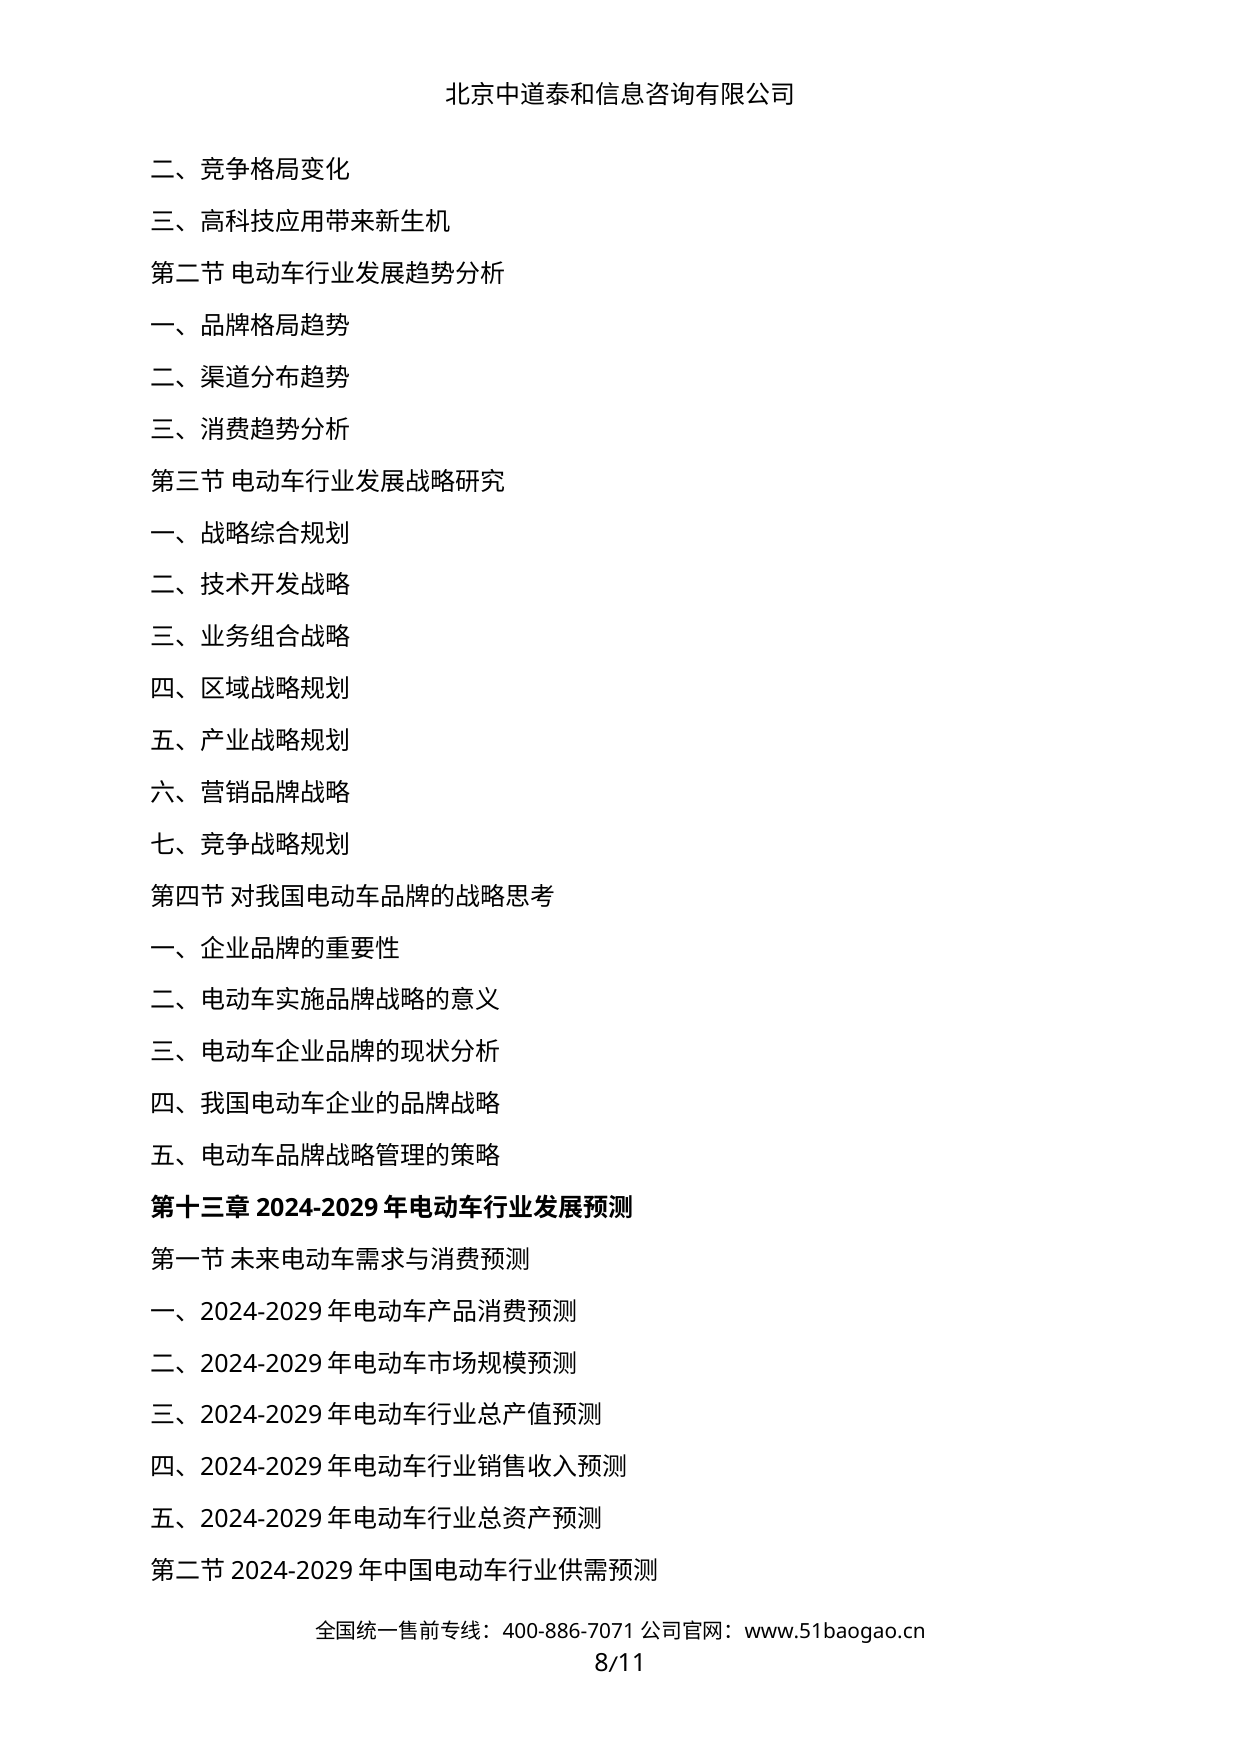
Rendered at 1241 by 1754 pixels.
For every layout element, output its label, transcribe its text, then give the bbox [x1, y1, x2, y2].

text 二、电动车实施品牌战略的意义 [150, 980, 1090, 1016]
text 三、2024-2029年电动车行业总产值预测 [150, 1395, 1090, 1431]
text 二、渠道分布趋势 [150, 357, 1090, 394]
text 第一节 未来电动车需求与消费预测 [150, 1239, 1090, 1276]
text 五、2024-2029年电动车行业总资产预测 [150, 1499, 1090, 1535]
text 五、电动车品牌战略管理的策略 [150, 1136, 1090, 1172]
text 三、电动车企业品牌的现状分析 [150, 1032, 1090, 1068]
text 三、消费趋势分析 [150, 409, 1090, 446]
text 一、企业品牌的重要性 [150, 928, 1090, 964]
text 二、技术开发战略 [150, 565, 1090, 601]
text 二、竞争格局变化 [150, 150, 1090, 186]
text 第二节 电动车行业发展趋势分析 [150, 254, 1090, 290]
text 四、我国电动车企业的品牌战略 [150, 1084, 1090, 1120]
text 一、2024-2029年电动车产品消费预测 [150, 1291, 1090, 1327]
text 第二节 2024-2029年中国电动车行业供需预测 [150, 1551, 1090, 1587]
text 一、品牌格局趋势 [150, 306, 1090, 342]
text 七、竞争战略规划 [150, 824, 1090, 861]
text 三、高科技应用带来新生机 [150, 202, 1090, 238]
text 第三节 电动车行业发展战略研究 [150, 461, 1090, 497]
text 三、业务组合战略 [150, 617, 1090, 653]
text 第十三章 2024-2029年电动车行业发展预测 [150, 1187, 1090, 1224]
text 五、产业战略规划 [150, 721, 1090, 757]
text 一、战略综合规划 [150, 513, 1090, 549]
text 四、2024-2029年电动车行业销售收入预测 [150, 1447, 1090, 1483]
text 第四节 对我国电动车品牌的战略思考 [150, 876, 1090, 912]
text 六、营销品牌战略 [150, 772, 1090, 809]
text 二、2024-2029年电动车市场规模预测 [150, 1343, 1090, 1379]
text 四、区域战略规划 [150, 669, 1090, 705]
